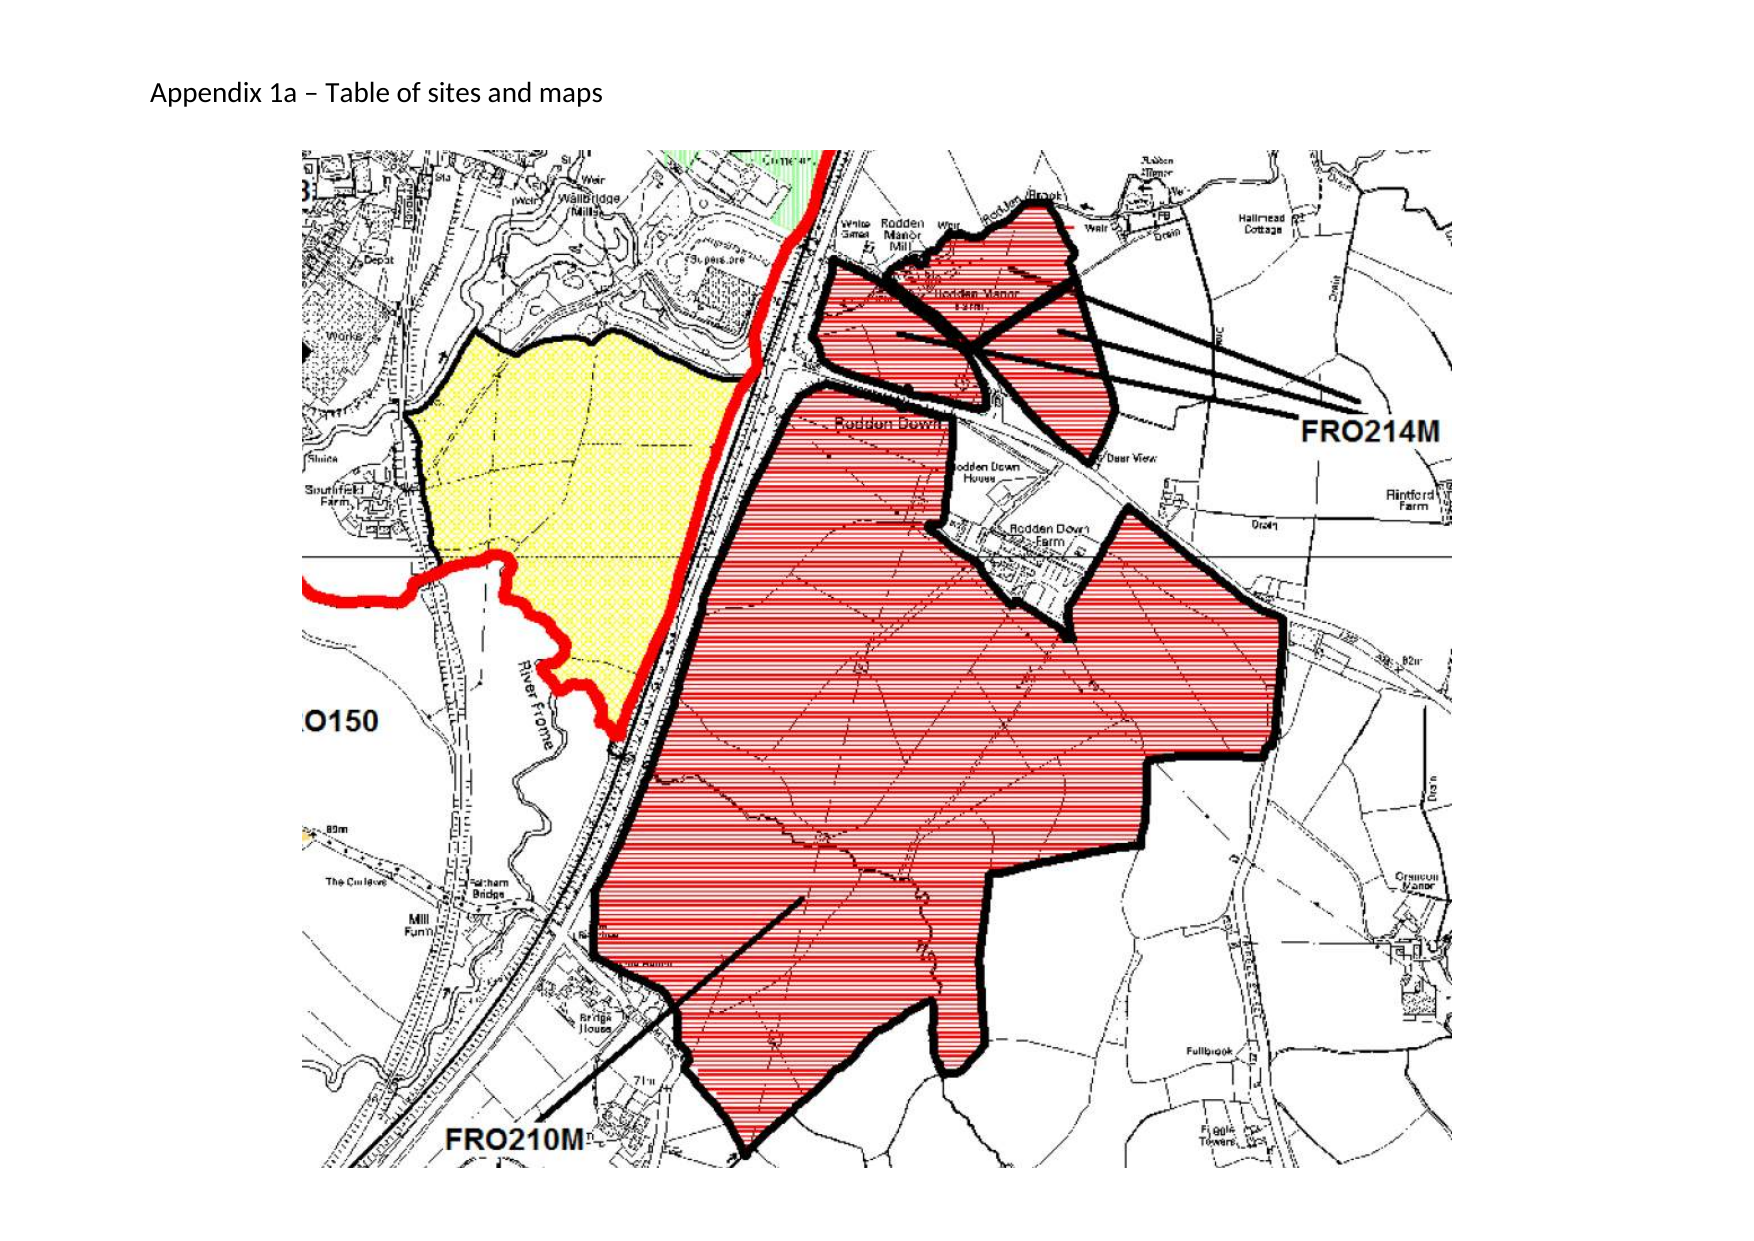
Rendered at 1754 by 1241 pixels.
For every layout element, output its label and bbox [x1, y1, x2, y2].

picture [302, 150, 1452, 1168]
